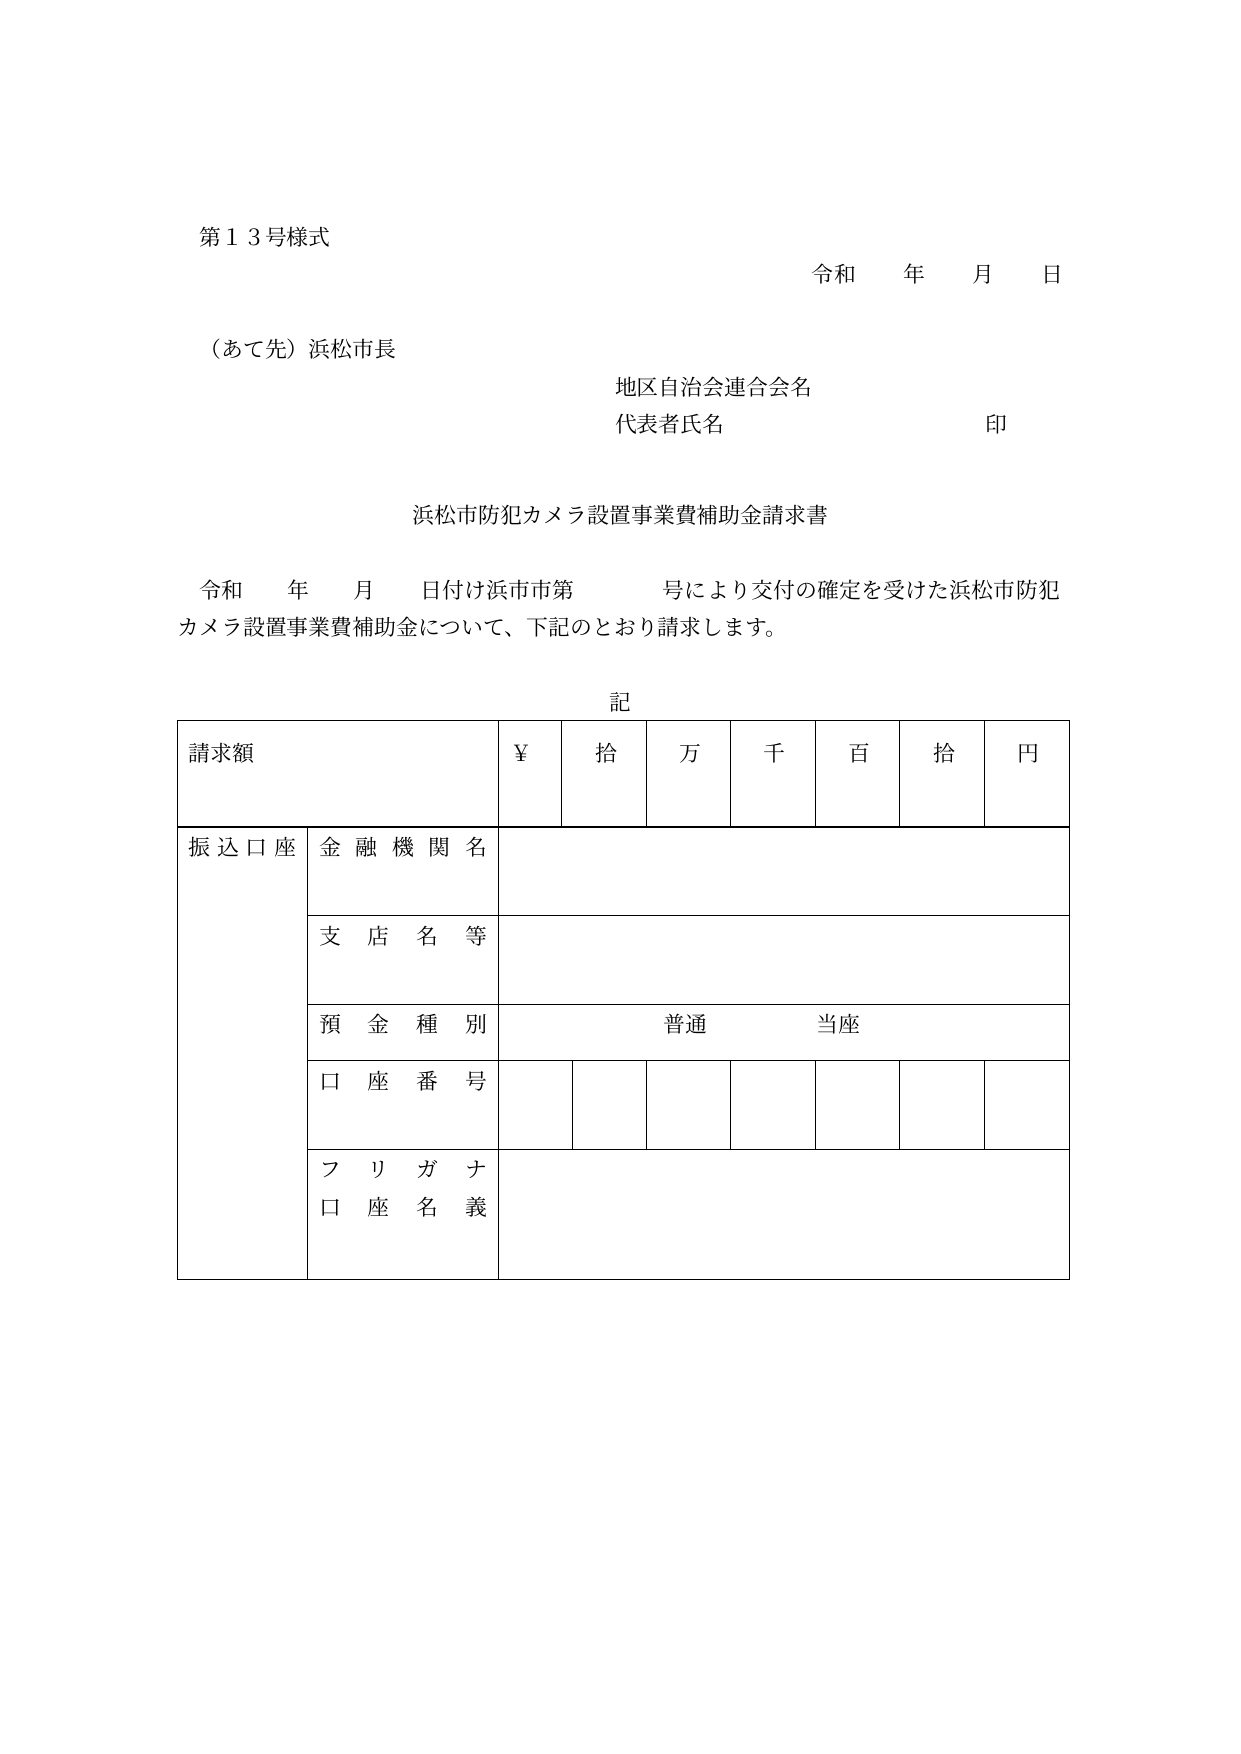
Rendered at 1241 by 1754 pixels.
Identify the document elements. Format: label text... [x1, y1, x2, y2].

table_header 千 [731, 721, 815, 826]
text 記 [177, 682, 1063, 720]
text 浜松市防犯カメラ設置事業費補助金請求書 [177, 495, 1063, 532]
table_cell [900, 1061, 984, 1148]
text 第１３号様式 [177, 217, 1063, 254]
table_header 円 [985, 721, 1069, 826]
table_header 百 [816, 721, 899, 826]
table_cell [499, 1150, 1069, 1278]
table_cell 預金種別 [308, 1005, 498, 1060]
table_header 拾 [900, 721, 984, 826]
table_cell 口座番号 [308, 1061, 498, 1148]
table_cell [647, 1061, 730, 1148]
table_cell 支店名等 [308, 916, 498, 1004]
table_cell [499, 828, 1069, 915]
text 地区自治会連合会名 [177, 367, 1063, 404]
table_header 万 [647, 721, 730, 826]
table_cell 振込口座 [178, 828, 307, 1278]
table_header ￥ [499, 721, 561, 826]
table_cell [985, 1061, 1069, 1148]
table_cell [573, 1061, 646, 1148]
text （あて先）浜松市長 [177, 329, 1063, 367]
table_cell 金融機関名 [308, 828, 498, 915]
table_cell [499, 916, 1069, 1004]
table_header 拾 [562, 721, 646, 826]
text 令和 年 月 日付け浜市市第 号により交付の確定を受けた浜松市防犯カメラ設置事業費補助金について、下記のとおり請求します。 [177, 570, 1063, 645]
table_cell [816, 1061, 899, 1148]
table_cell 普通 当座 [499, 1005, 1069, 1060]
table_cell [731, 1061, 815, 1148]
table_cell フリガナ 口座名義 [308, 1150, 498, 1278]
text 代表者氏名 印 [177, 404, 1063, 442]
text 令和 年 月 日 [177, 254, 1063, 292]
table_cell [499, 1061, 572, 1148]
table_header 請求額 [178, 721, 498, 826]
